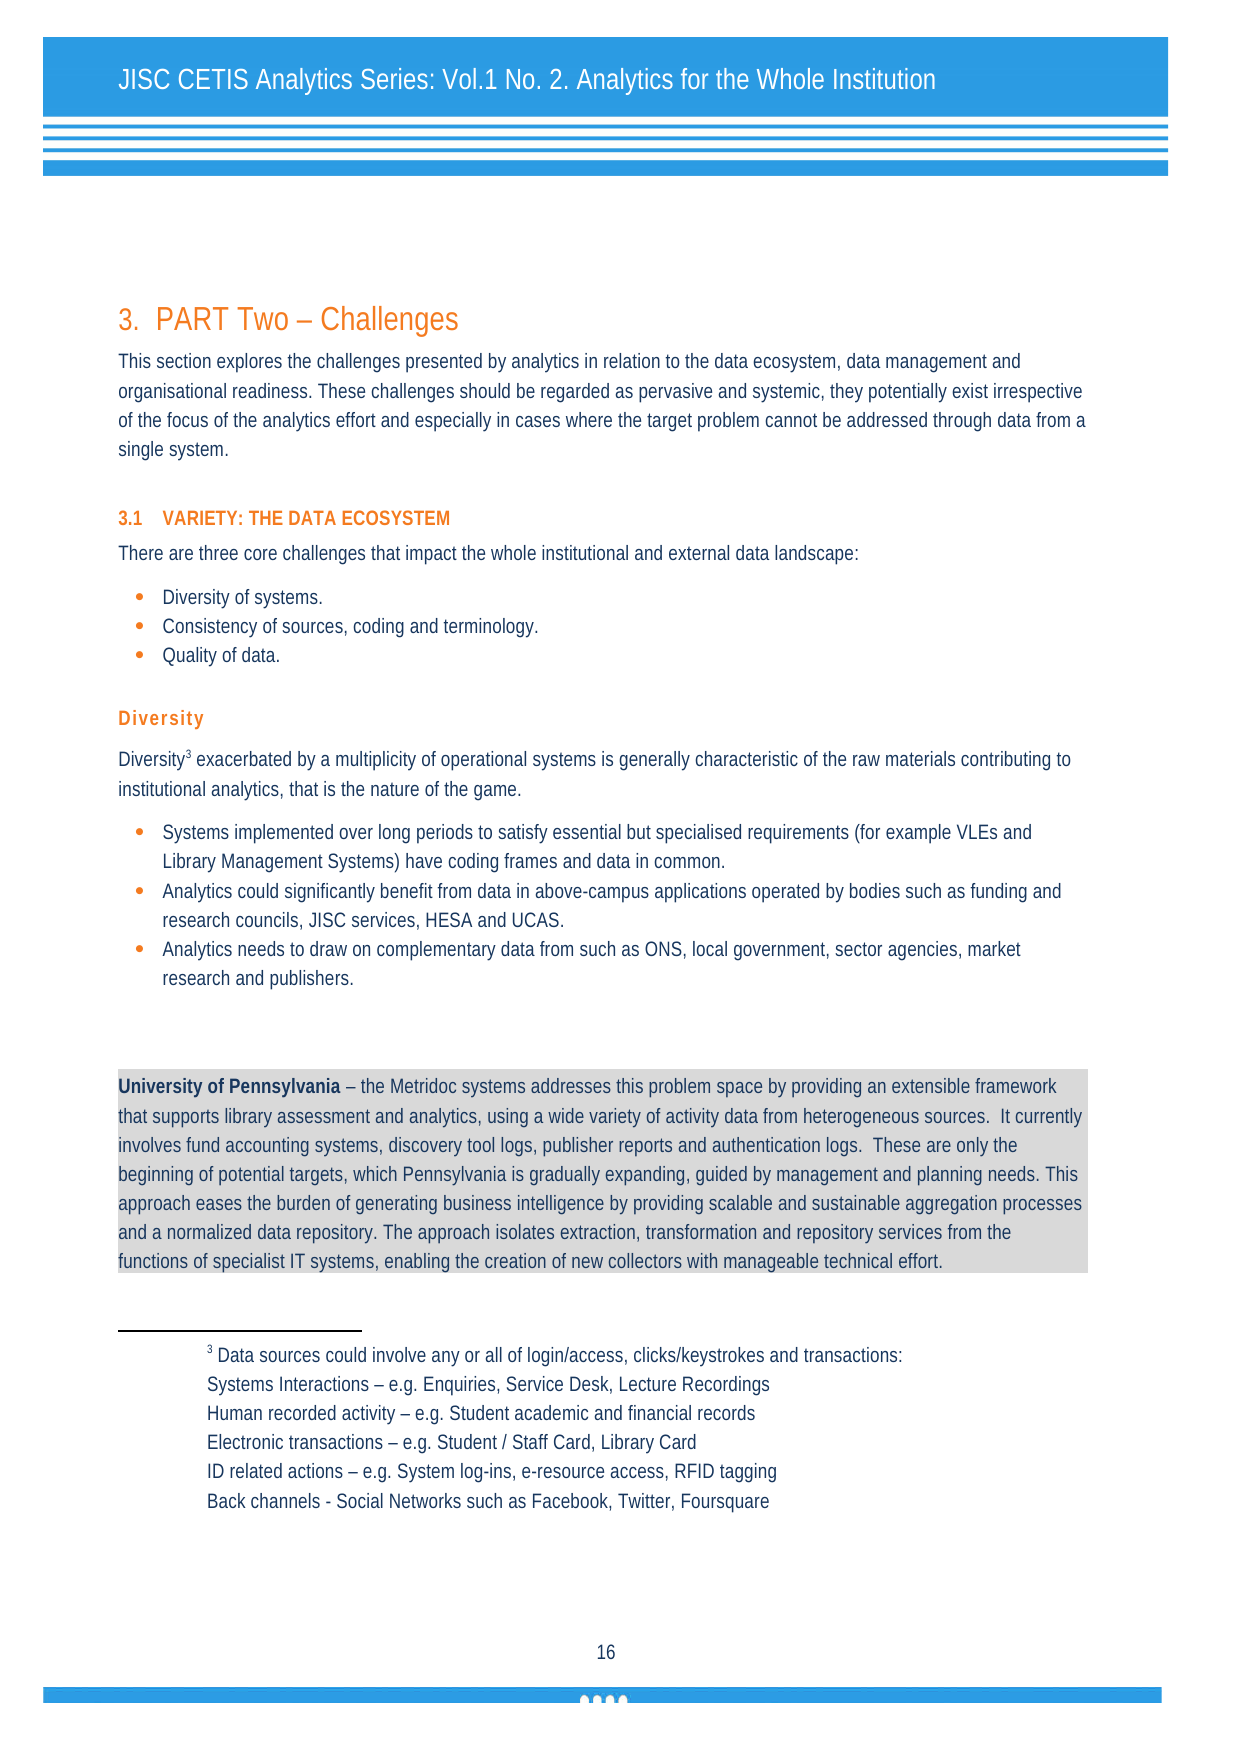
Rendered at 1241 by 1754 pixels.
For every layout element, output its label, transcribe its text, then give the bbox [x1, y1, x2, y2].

picture [43, 37, 1169, 176]
text Diversity exacerbated by a multiplicity of operational systems is generally characteristic of the raw materials contributing to institutional analytics, that is the nature of the game. [118, 742, 1088, 800]
list Systems implemented over long periods to satisfy essential but specialised requirements (for example VLEs and Library Management Systems) have coding frames and data in common. [136, 815, 1088, 873]
subtitle Diversity [118, 692, 1088, 729]
list Diversity of systems. [136, 579, 1088, 609]
text This section explores the challenges presented by analytics in relation to the data ecosystem, data management and organisational readiness. These challenges should be regarded as pervasive and systemic, they potentially exist irrespective of the focus of the analytics effort and especially in cases where the target problem cannot be addressed through data from a single system. [118, 344, 1088, 461]
picture [43, 1687, 1162, 1703]
list Consistency of sources, coding and terminology. [136, 609, 1088, 638]
text University of Pennsylvania – the Metridoc systems addresses this problem space by providing an extensible framework that supports library assessment and analytics, using a wide variety of activity data from heterogeneous sources. It currently involves fund accounting systems, discovery tool logs, publisher reports and authentication logs. These are only the beginning of potential targets, which Pennsylvania is gradually expanding, guided by management and planning needs. This approach eases the burden of generating business intelligence by providing scalable and sustainable aggregation processes and a normalized data repository. The approach isolates extraction, transformation and repository services from the functions of specialist IT systems, enabling the creation of new collectors with manageable technical effort. [118, 1069, 1088, 1273]
list Analytics could significantly benefit from data in above-campus applications operated by bodies such as funding and research councils, JISC services, HESA and UCAS. [136, 873, 1088, 932]
subtitle PART Two – Challenges [118, 300, 1088, 338]
list Quality of data. [136, 638, 1088, 667]
subtitle Variety: The Data Ecosystem [118, 492, 1088, 529]
list Analytics needs to draw on complementary data from such as ONS, local government, sector agencies, market research and publishers. [136, 932, 1088, 990]
text There are three core challenges that impact the whole institutional and external data landscape: [118, 536, 1088, 565]
